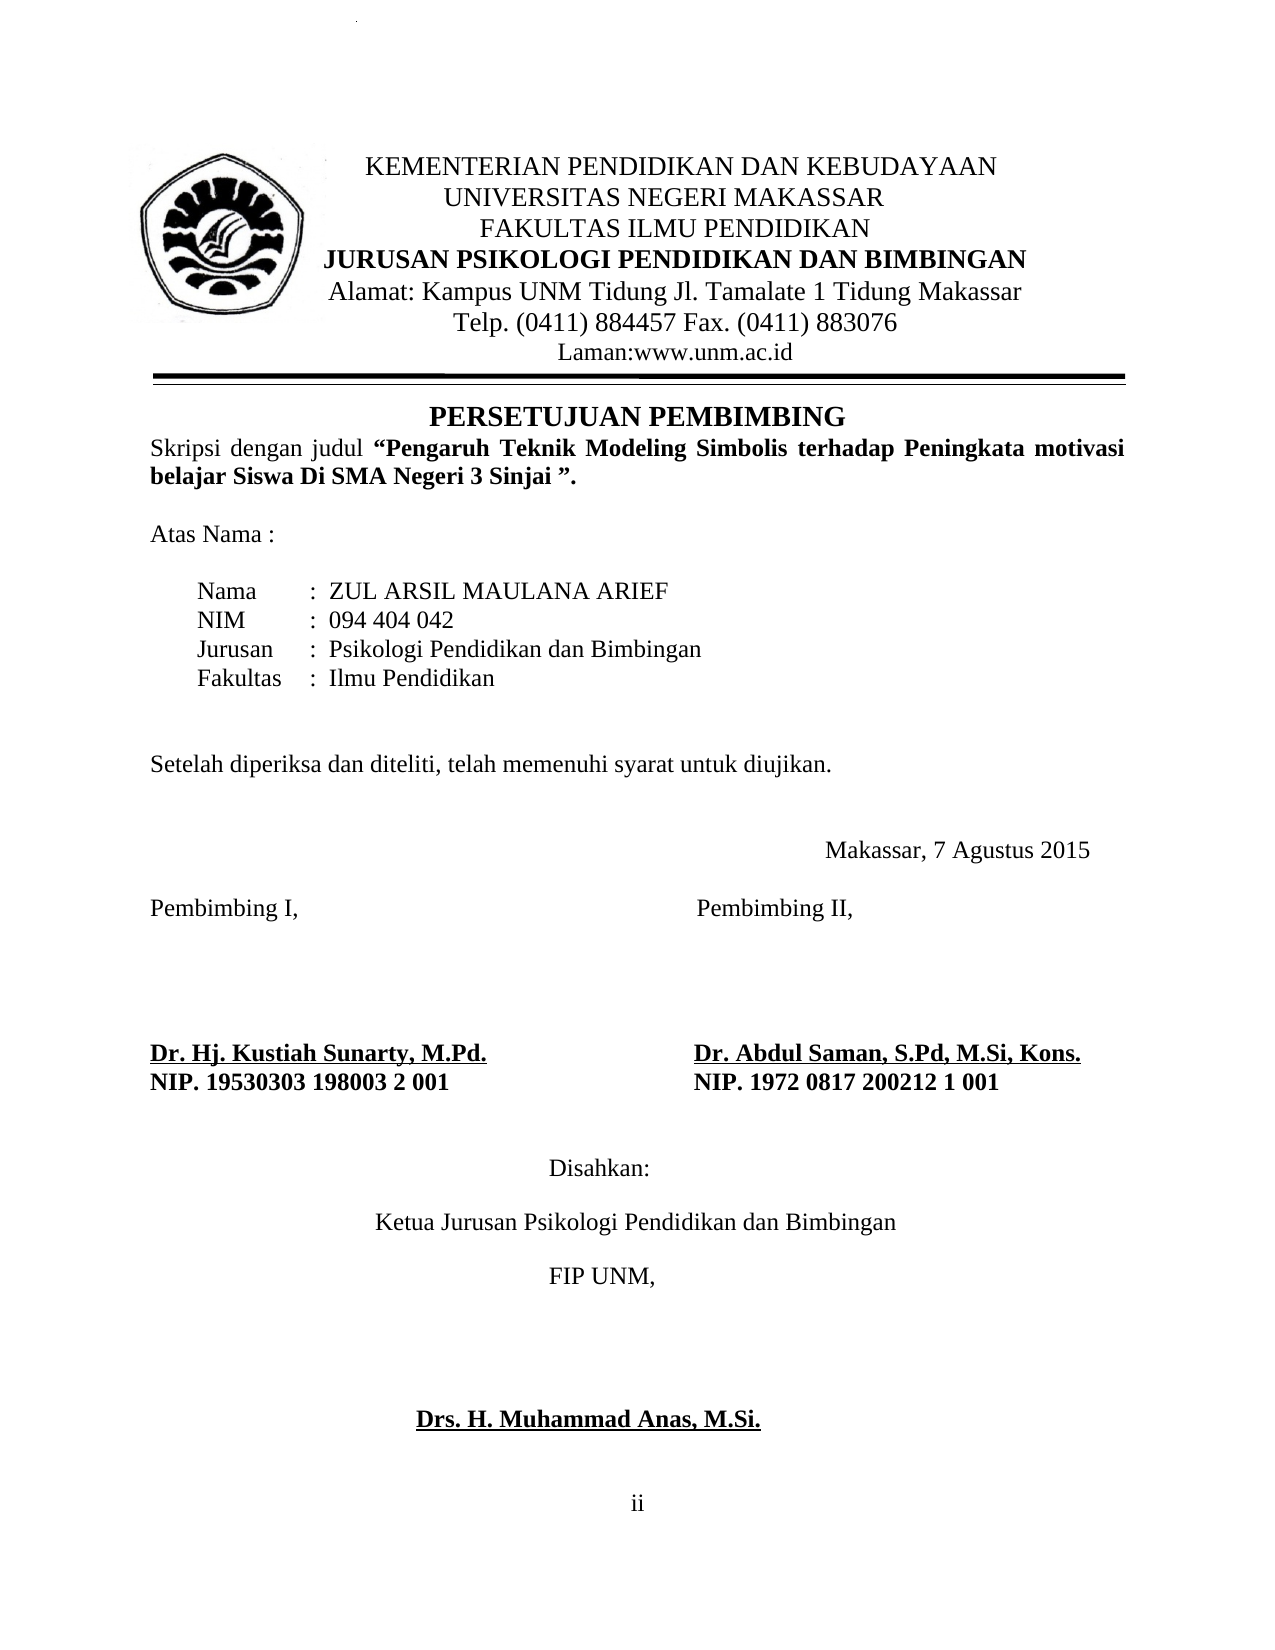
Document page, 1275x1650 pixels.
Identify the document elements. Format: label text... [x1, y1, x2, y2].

text Drs. H. Muhammad Anas, M.Si. [375, 1404, 1125, 1433]
text NIM : 094 404 042 [197, 605, 1125, 634]
text KEMENTERIAN PENDIDIKAN DAN KEBUDAYAAN [237, 150, 1125, 181]
text Telp. (0411) 884457 Fax. (0411) 883076 [225, 306, 1125, 337]
text FAKULTAS ILMU PENDIDIKAN [225, 212, 1125, 243]
text Makassar, 7 Agustus 2015 [150, 836, 1125, 864]
text Setelah diperiksa dan diteliti, telah memenuhi syarat untuk diujikan. [150, 749, 1125, 778]
text UNIVERSITAS NEGERI MAKASSAR [237, 181, 1125, 212]
text Jurusan : Psikologi Pendidikan dan Bimbingan [197, 634, 1125, 663]
text Pembimbing I, Pembimbing II, [150, 893, 1125, 922]
text NIP. 19530303 198003 2 001 NIP. 1972 0817 200212 1 001 [150, 1067, 1125, 1096]
text Ketua Jurusan Psikologi Pendidikan dan Bimbingan [300, 1207, 1125, 1236]
text Skripsi dengan judul “Pengaruh Teknik Modeling Simbolis terhadap Peningkata motivasi belajar Siswa Di SMA Negeri 3 Sinjai ”. [150, 433, 1125, 490]
text Fakultas : Ilmu Pendidikan [197, 663, 1125, 691]
text Dr. Hj. Kustiah Sunarty, M.Pd. Dr. Abdul Saman, S.Pd, M.Si, Kons. [150, 1038, 1125, 1067]
text FIP UNM, [450, 1261, 1125, 1290]
subtitle PERSETUJUAN PEMBIMBING [150, 399, 1125, 433]
text Alamat: Kampus UNM Tidung Jl. Tamalate 1 Tidung Makassar [225, 274, 1125, 306]
text JURUSAN PSIKOLOGI PENDIDIKAN DAN BIMBINGAN [225, 243, 1125, 274]
text Disahkan: [525, 1153, 1125, 1182]
text Atas Nama : [150, 519, 1125, 548]
text Laman:www.unm.ac.id [225, 337, 1125, 366]
text Nama : ZUL ARSIL MAULANA ARIEF [197, 576, 1125, 605]
picture [128, 143, 327, 323]
